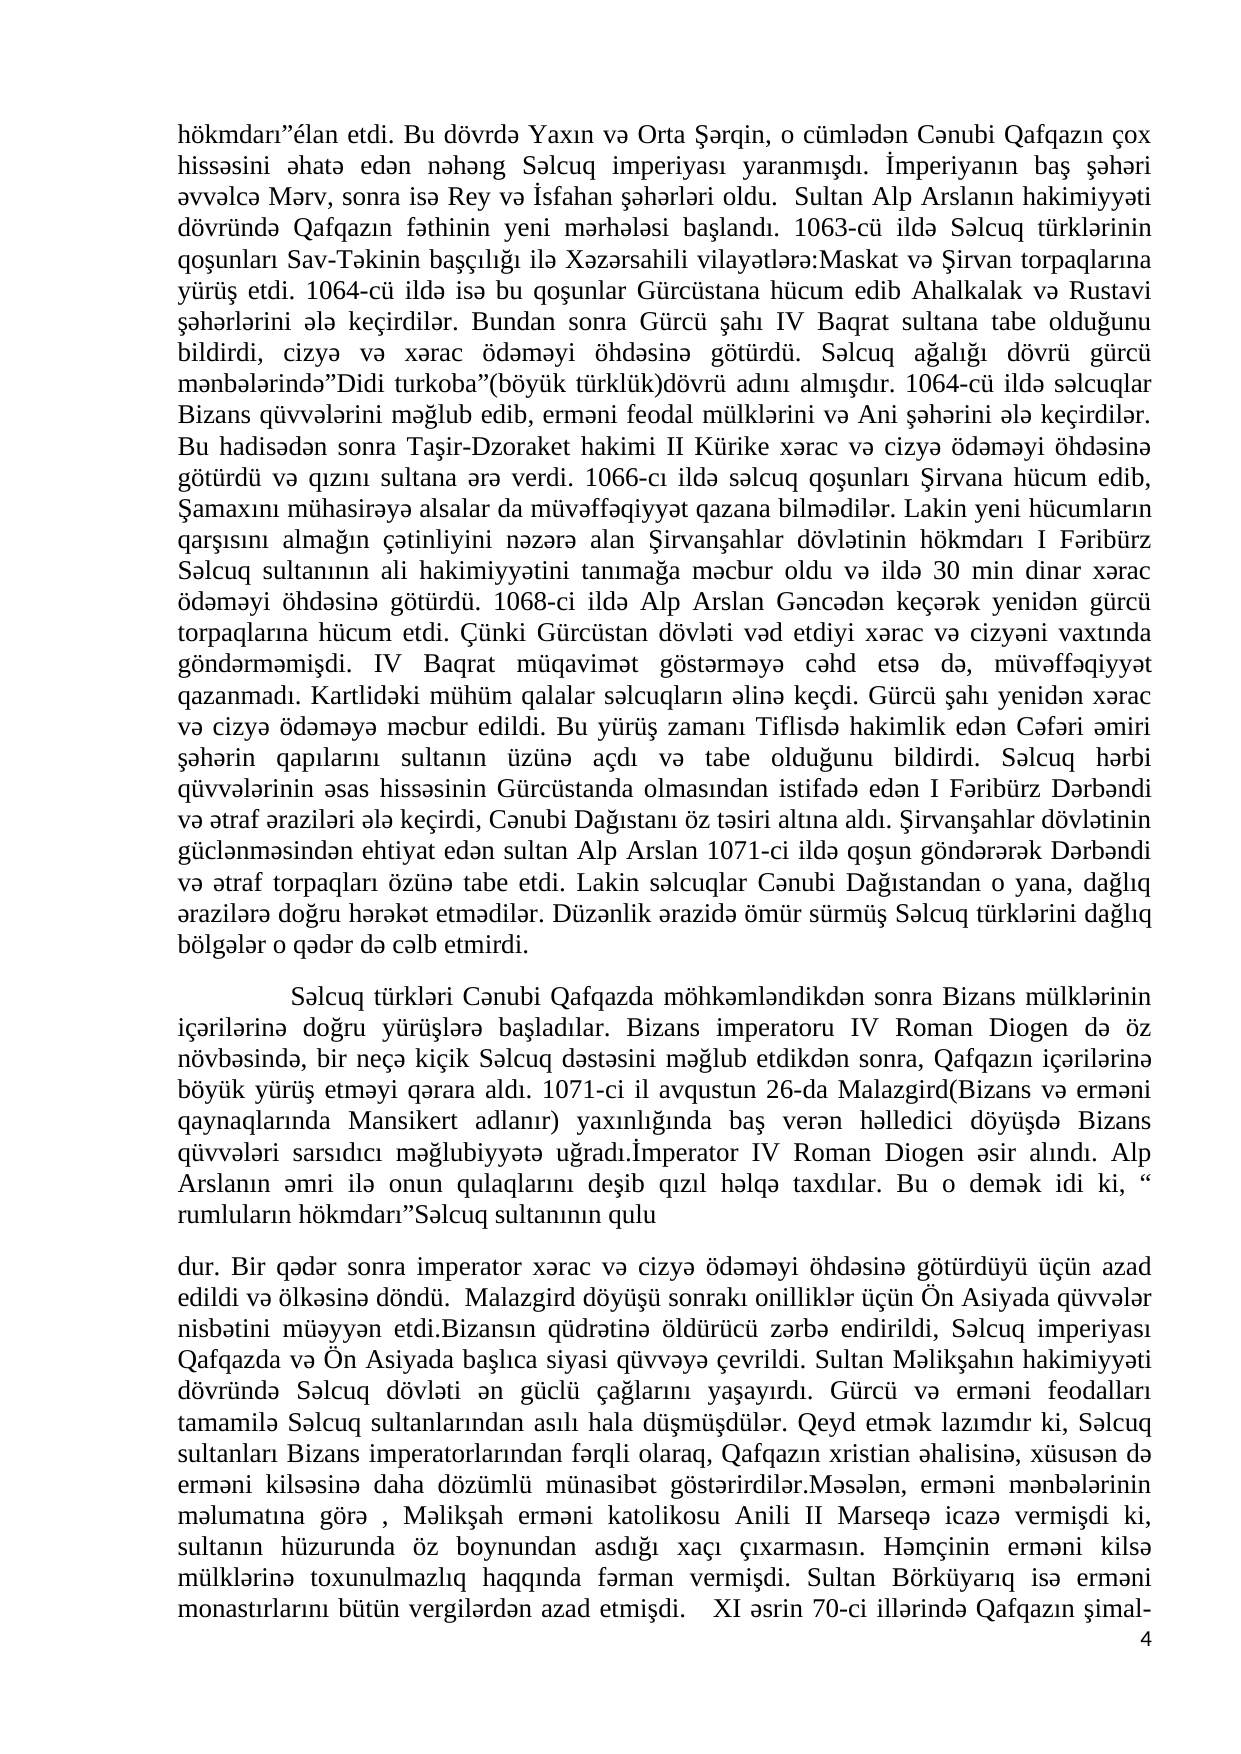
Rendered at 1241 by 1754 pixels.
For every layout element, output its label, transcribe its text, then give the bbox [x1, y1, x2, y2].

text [177, 118, 1152, 959]
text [177, 1250, 1152, 1624]
text Səlcuq türkləri Cənubi Qafqazda möhkəmləndikdən sonra Bizans mülklərinin içərilərinə doğru yürüşlərə başladılar. Bizans imperatoru IV Roman Diogen də öz növbəsində, bir neçə kiçik Səlcuq dəstəsini məğlub etdikdən sonra, Qafqazın içərilərinə böyük yürüş etməyi qərara aldı. 1071-ci il avqustun 26-da Malazgird(Bizans və erməni qaynaqlarında Mansikert adlanır) yaxınlığında baş verən həlledici döyüşdə Bizans qüvvələri sarsıdıcı məğlubiyyətə uğradı.İmperator IV Roman Diogen əsir alındı. Alp Arslanın əmri ilə onun qulaqlarını deşib qızıl həlqə taxdılar. Bu o demək idi ki, “ rumluların hökmdarı”Səlcuq sultanının qulu [177, 980, 1152, 1229]
